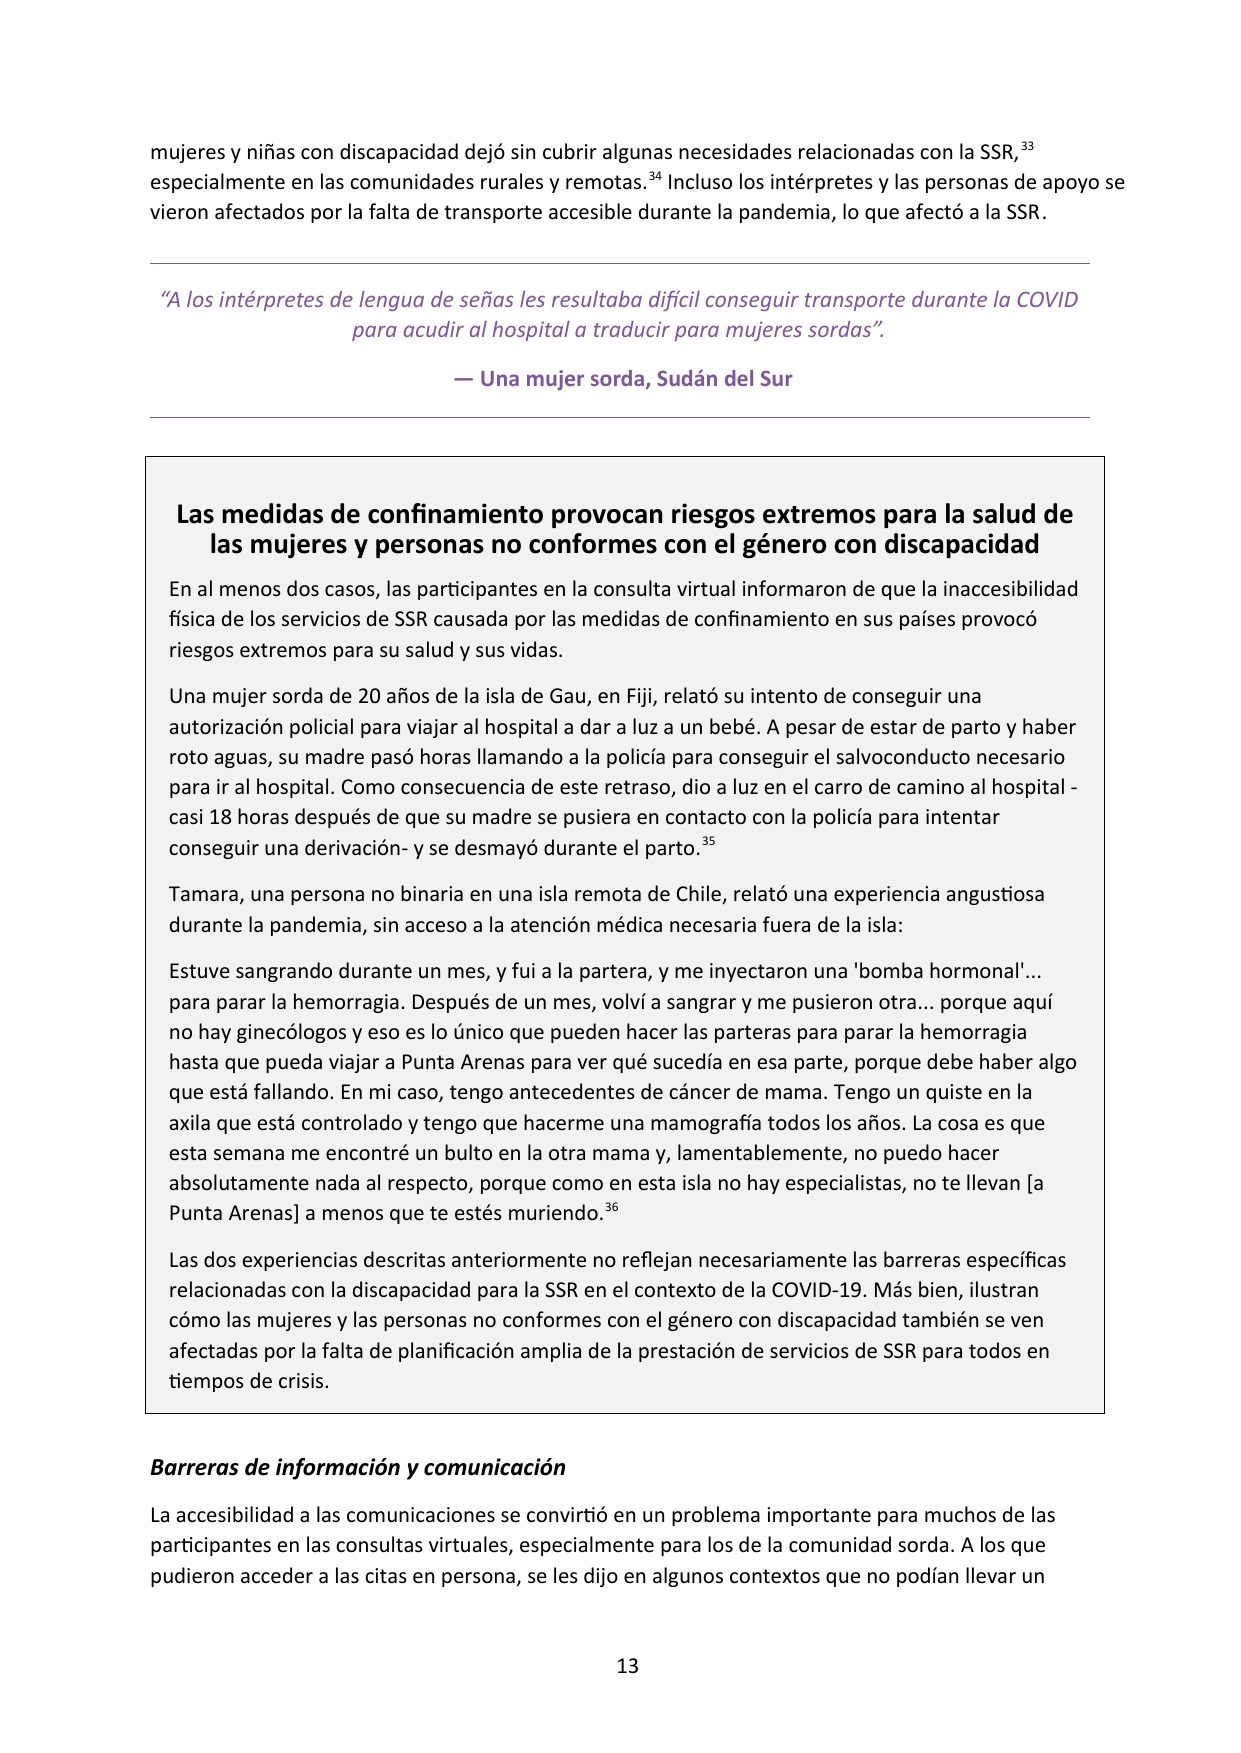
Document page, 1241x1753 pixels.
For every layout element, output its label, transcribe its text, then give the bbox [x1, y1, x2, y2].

text Estuve sangrando durante un mes, y fui a la partera, y me inyectaron una 'bomba hormonal'... para parar la hemorragia. Después de un mes, volví a sangrar y me pusieron otra... porque aquí no hay ginecólogos y eso es lo único que pueden hacer las parteras para parar la hemorragia hasta que pueda viajar a Punta Arenas para ver qué sucedía en esa parte, porque debe haber algo que está fallando. En mi caso, tengo antecedentes de cáncer de mama. Tengo un quiste en la axila que está controlado y tengo que hacerme una mamografía todos los años. La cosa es que esta semana me encontré un bulto en la otra mama y, lamentablemente, no puedo hacer absolutamente nada al respecto, porque como en esta isla no hay especialistas, no te llevan [a Punta Arenas] a menos que te estés muriendo. [146, 941, 1104, 1227]
text Tamara, una persona no binaria en una isla remota de Chile, relató una experiencia angustiosa durante la pandemia, sin acceso a la atención médica necesaria fuera de la isla: [146, 864, 1104, 938]
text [150, 135, 1135, 226]
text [150, 1498, 1105, 1589]
text Las dos experiencias descritas anteriormente no reflejan necesariamente las barreras específicas relacionadas con la discapacidad para la SSR en el contexto de la COVID-19. Más bien, ilustran cómo las mujeres y las personas no conformes con el género con discapacidad también se ven afectadas por la falta de planificación amplia de la prestación de servicios de SSR para todos en tiempos de crisis. [146, 1230, 1104, 1413]
text Las medidas de confinamiento provocan riesgos extremos para la salud de las mujeres y personas no conformes con el género con discapacidad [146, 457, 1104, 559]
subtitle Barreras de información y comunicación [150, 1452, 1105, 1482]
text — Una mujer sorda, Sudán del Sur [150, 362, 1090, 417]
text “A los intérpretes de lengua de señas les resultaba difícil conseguir transporte durante la COVID para acudir al hospital a traducir para mujeres sordas”. [150, 264, 1090, 343]
text En al menos dos casos, las participantes en la consulta virtual informaron de que la inaccesibilidad física de los servicios de SSR causada por las medidas de confinamiento en sus países provocó riesgos extremos para su salud y sus vidas. [146, 559, 1104, 663]
text Una mujer sorda de 20 años de la isla de Gau, en Fiji, relató su intento de conseguir una autorización policial para viajar al hospital a dar a luz a un bebé. A pesar de estar de parto y haber roto aguas, su madre pasó horas llamando a la policía para conseguir el salvoconducto necesario para ir al hospital. Como consecuencia de este retraso, dio a luz en el carro de camino al hospital -casi 18 horas después de que su madre se pusiera en contacto con la policía para intentar conseguir una derivación- y se desmayó durante el parto. [146, 666, 1104, 861]
